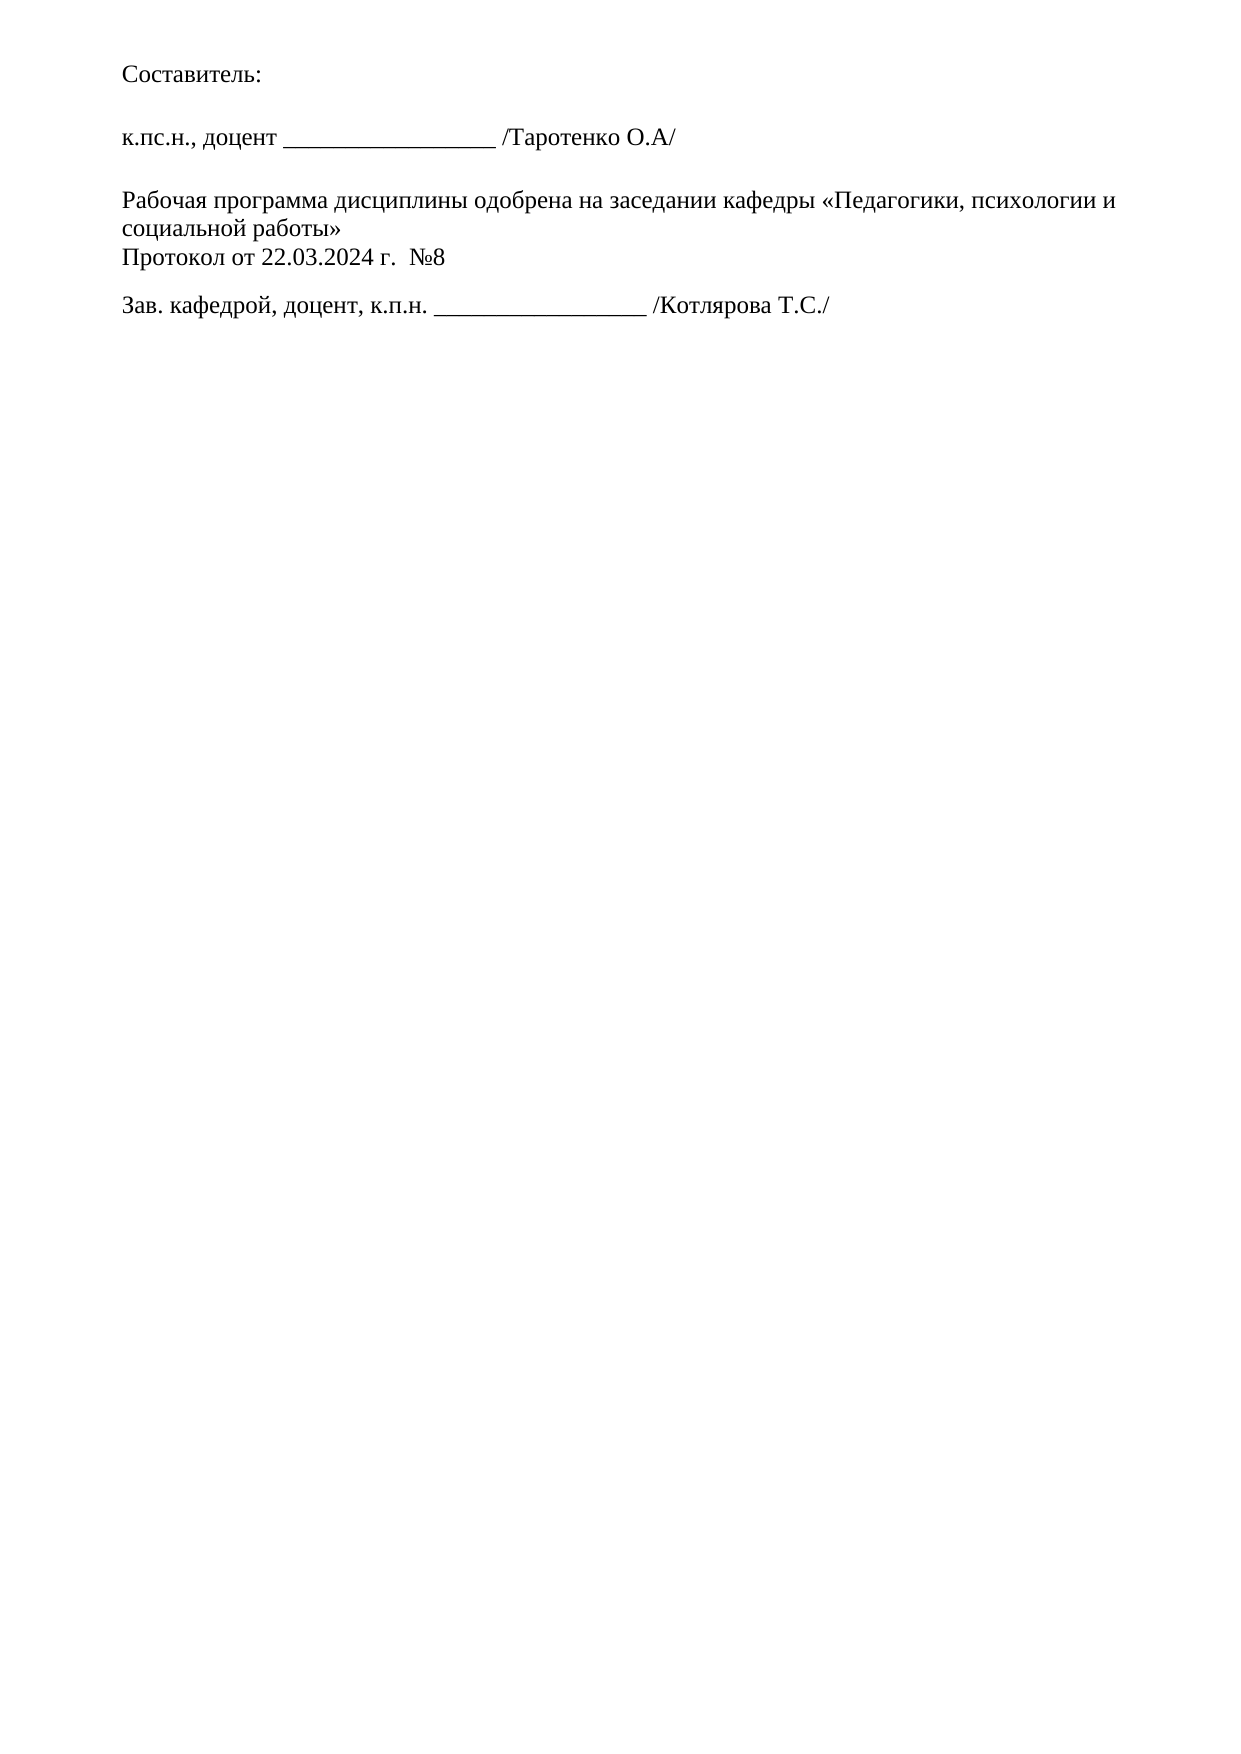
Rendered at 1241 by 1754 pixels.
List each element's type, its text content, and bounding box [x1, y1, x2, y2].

table_header Составитель: к.пс.н., доцент _________________ /Таротенко О.А/ Рабочая программа дисциплины одобрена на заседании кафедры «Педагогики, психологии и социальной работы» Протокол от 22.03.2024 г. №8 [118, 59, 1240, 291]
table_cell Зав. кафедрой, доцент, к.п.н. _________________ /Котлярова Т.С./ [118, 291, 1240, 319]
